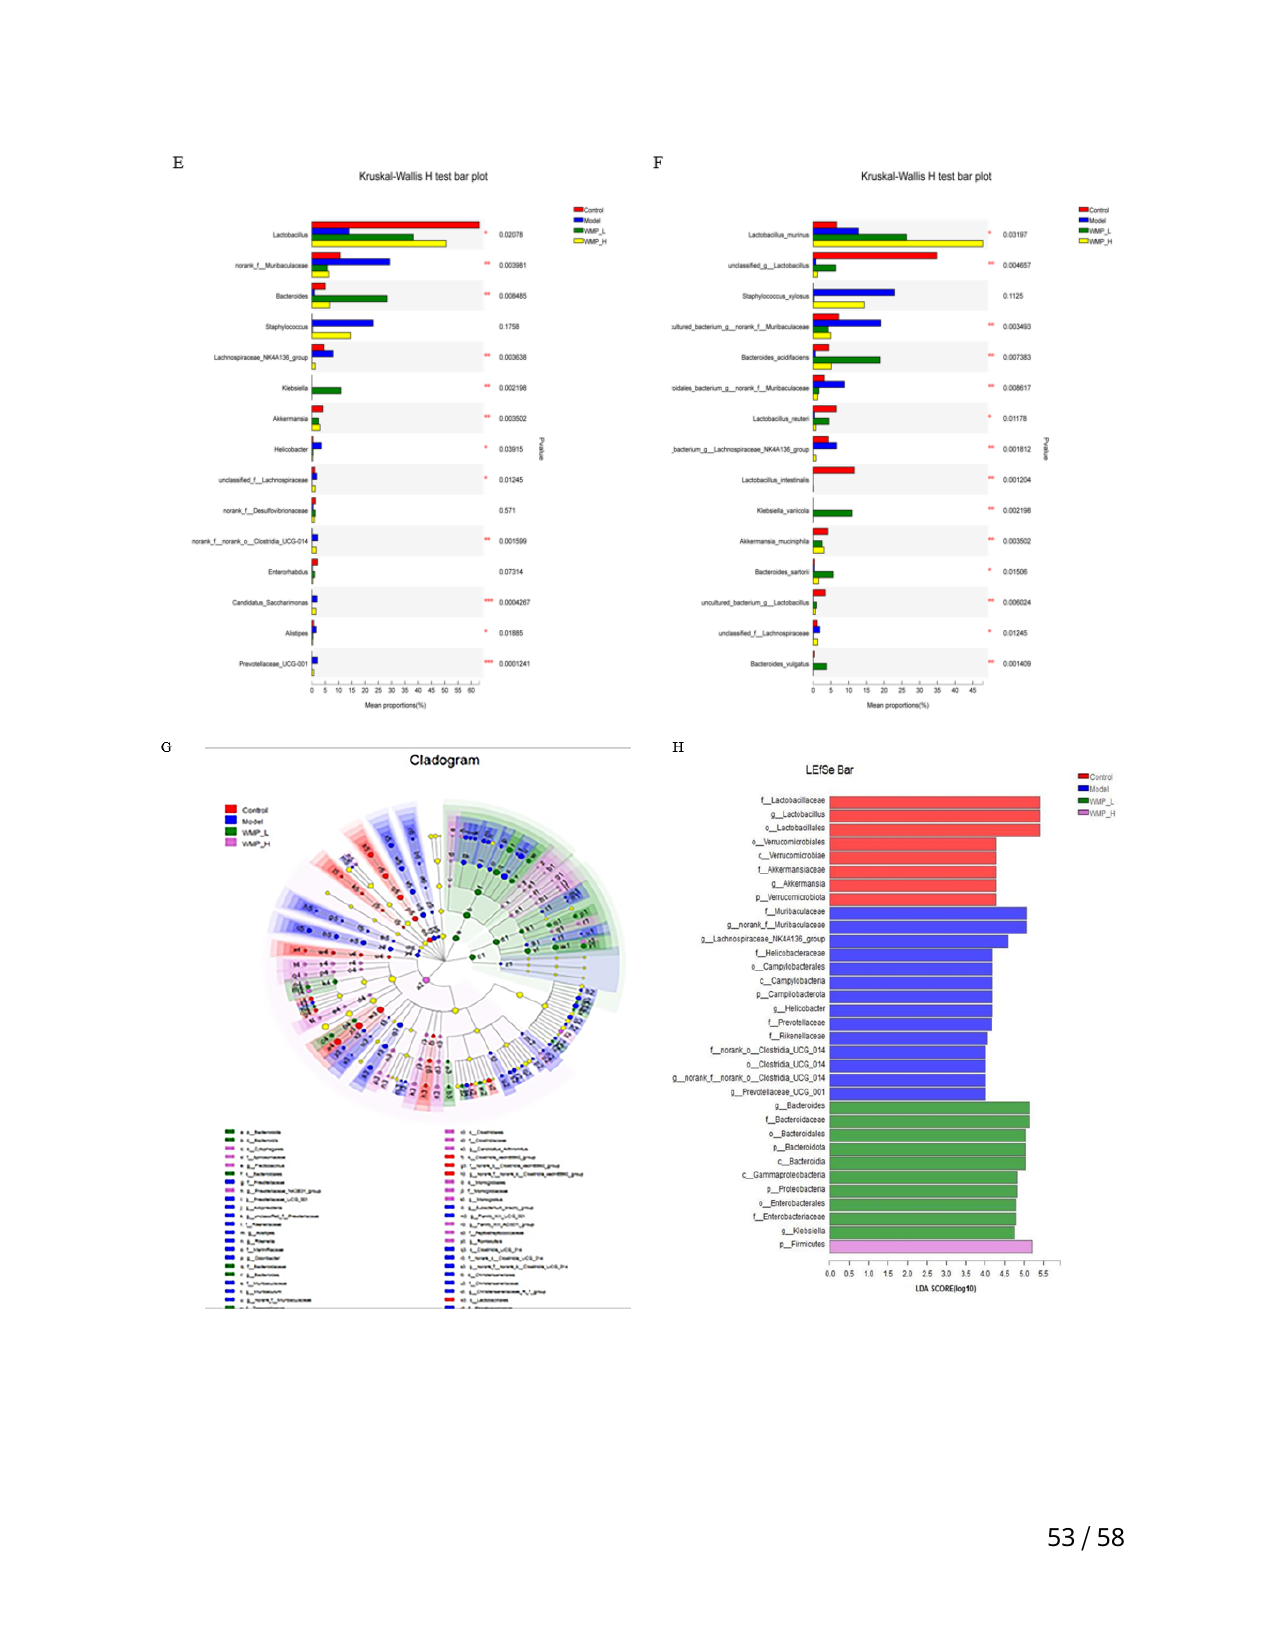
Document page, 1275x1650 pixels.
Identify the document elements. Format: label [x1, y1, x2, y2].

picture [150, 150, 1125, 719]
picture [150, 732, 1125, 1313]
